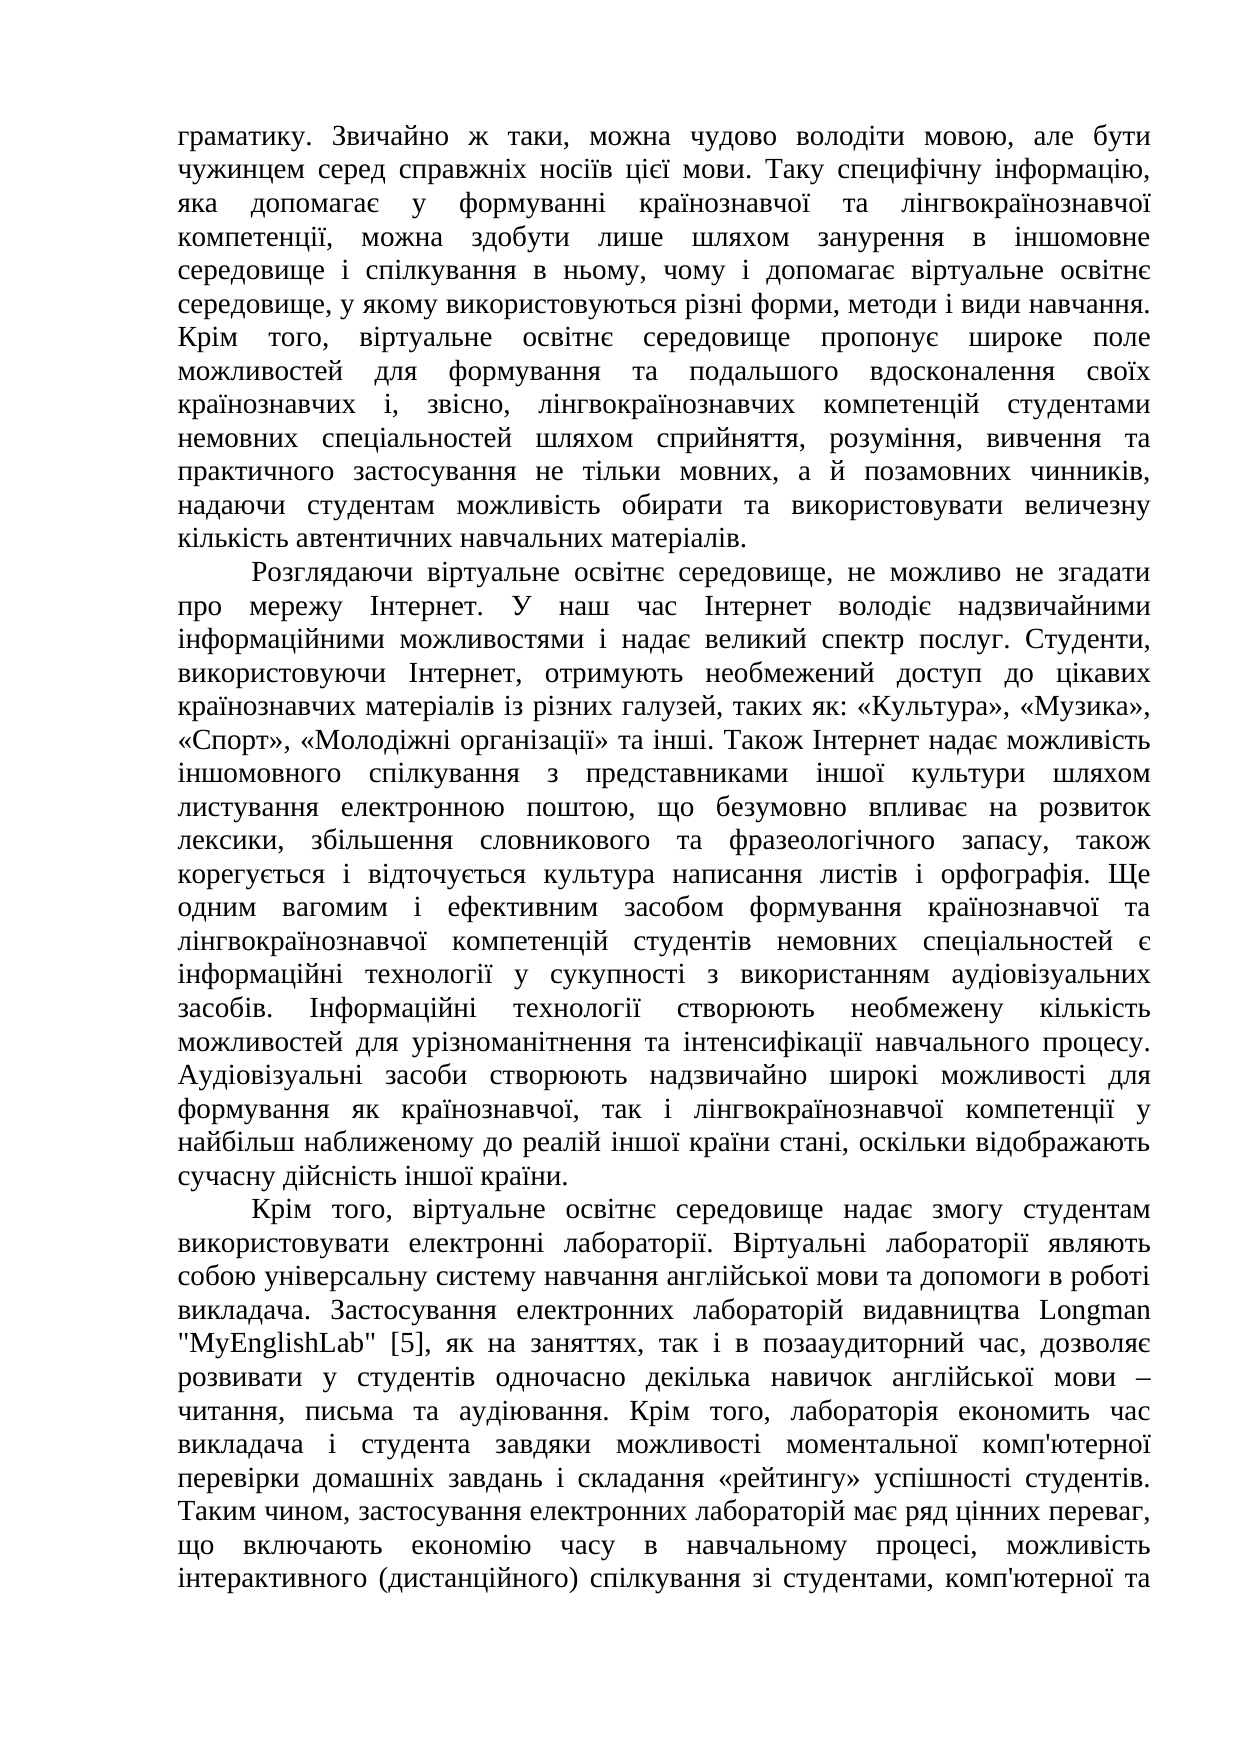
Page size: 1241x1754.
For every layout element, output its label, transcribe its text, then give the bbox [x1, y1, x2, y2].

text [177, 1191, 1152, 1594]
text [177, 118, 1152, 554]
text Розглядаючи віртуальне освітнє середовище, не можливо не згадати про мережу Інтернет. У наш час Інтернет володіє надзвичайними інформаційними можливостями і надає великий спектр послуг. Студенти, використовуючи Інтернет, отримують необмежений доступ до цікавих країнознавчих матеріалів із різних галузей, таких як: «Культура», «Музика», «Спорт», «Молодіжні організації» та інші. Також Інтернет надає можливість іншомовного спілкування з представниками іншої культури шляхом листування електронною поштою, що безумовно впливає на розвиток лексики, збільшення словникового та фразеологічного запасу, також корегується і відточується культура написання листів і орфографія. Ще одним вагомим і ефективним засобом формування країнознавчої та лінгвокраїнознавчої компетенцій студентів немовних спеціальностей є інформаційні технології у сукупності з використанням аудіовізуальних засобів. Інформаційні технології створюють необмежену кількість можливостей для урізноманітнення та інтенсифікації навчального процесу. Аудіовізуальні засоби створюють надзвичайно широкі можливості для формування як країнознавчої, так і лінгвокраїнознавчої компетенції у найбільш наближеному до реалій іншої країни стані, оскільки відображають сучасну дійсність іншої країни. [177, 554, 1152, 1191]
